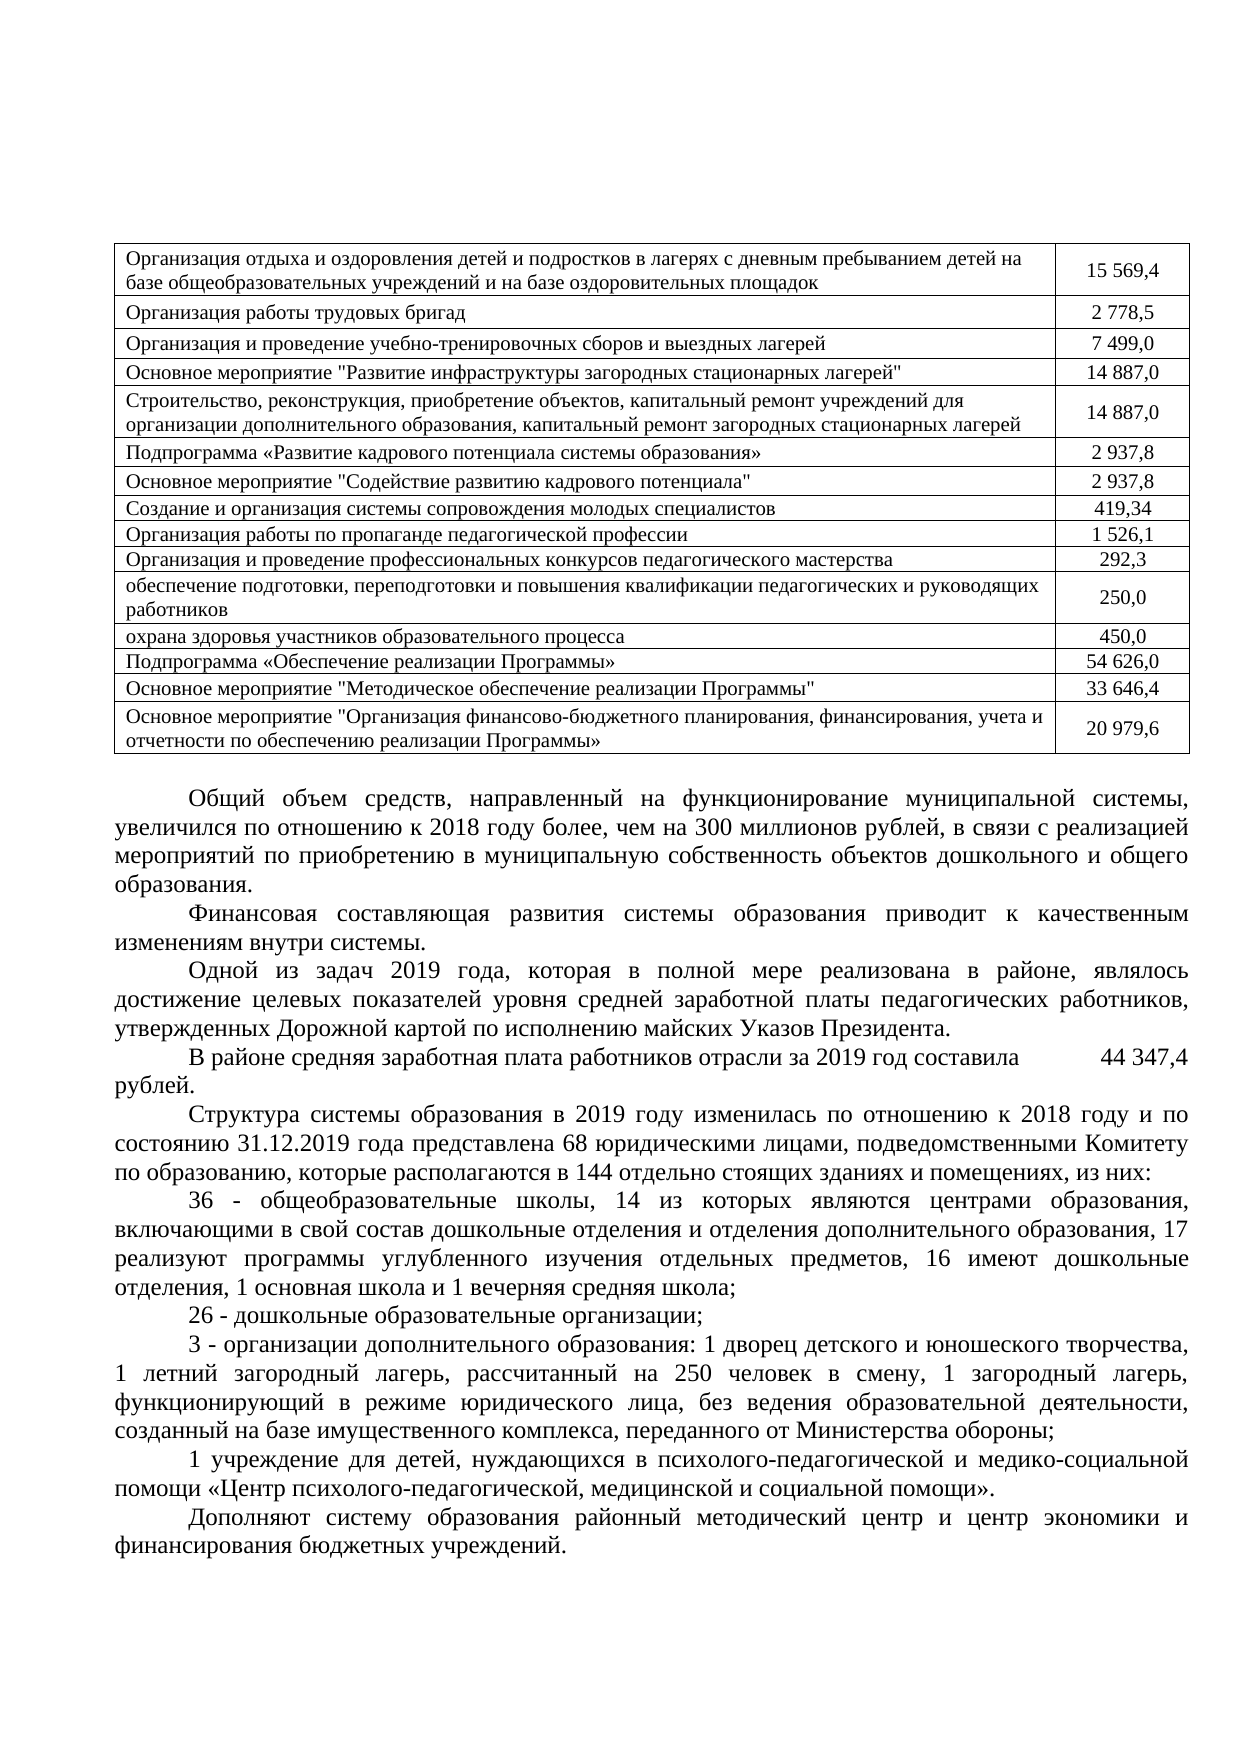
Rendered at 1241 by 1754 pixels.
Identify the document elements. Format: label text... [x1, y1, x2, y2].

table_cell Подпрограмма «Развитие кадрового потенциала системы образования» [115, 438, 1055, 466]
table_cell 2 778,5 [1056, 296, 1189, 328]
table_cell Основное мероприятие "Содействие развитию кадрового потенциала" [115, 467, 1055, 495]
text В районе средняя заработная плата работников отрасли за 2019 год составила 44 347,4 рублей. [114, 1042, 1190, 1099]
table_cell 450,0 [1056, 624, 1189, 648]
table_cell 20 979,6 [1056, 702, 1189, 753]
text Структура системы образования в 2019 году изменилась по отношению к 2018 году и по состоянию 31.12.2019 года представлена 68 юридическими лицами, подведомственными Комитету по образованию, которые располагаются в 144 отдельно стоящих зданиях и помещениях, из них: [114, 1099, 1190, 1186]
table_cell 1 526,1 [1056, 521, 1189, 546]
table_cell 54 626,0 [1056, 649, 1189, 673]
table_cell 14 887,0 [1056, 386, 1189, 437]
table_cell Основное мероприятие "Организация финансово-бюджетного планирования, финансирования, учета и отчетности по обеспечению реализации Программы» [115, 702, 1055, 753]
table_cell Создание и организация системы сопровождения молодых специалистов [115, 496, 1055, 520]
table_cell Основное мероприятие "Методическое обеспечение реализации Программы" [115, 674, 1055, 701]
table_cell Организация отдыха и оздоровления детей и подростков в лагерях с дневным пребыванием детей на базе общеобразовательных учреждений и на базе оздоровительных площадок [115, 244, 1055, 295]
table_cell Организация и проведение профессиональных конкурсов педагогического мастерства [115, 547, 1055, 571]
text Дополняют систему образования районный методический центр и центр экономики и финансирования бюджетных учреждений. [114, 1502, 1190, 1559]
table_cell 15 569,4 [1056, 244, 1189, 295]
table_cell Строительство, реконструкция, приобретение объектов, капитальный ремонт учреждений для организации дополнительного образования, капитальный ремонт загородных стационарных лагерей [115, 386, 1055, 437]
table_cell обеспечение подготовки, переподготовки и повышения квалификации педагогических и руководящих работников [115, 572, 1055, 623]
text Одной из задач 2019 года, которая в полной мере реализована в районе, являлось достижение целевых показателей уровня средней заработной платы педагогических работников, утвержденных Дорожной картой по исполнению майских Указов Президента. [114, 956, 1190, 1042]
text Общий объем средств, направленный на функционирование муниципальной системы, увеличился по отношению к 2018 году более, чем на 300 миллионов рублей, в связи с реализацией мероприятий по приобретению в муниципальную собственность объектов дошкольного и общего образования. [114, 783, 1190, 898]
table_cell 2 937,8 [1056, 467, 1189, 495]
table_cell Организация работы по пропаганде педагогической профессии [115, 521, 1055, 546]
table_cell 33 646,4 [1056, 674, 1189, 701]
text Финансовая составляющая развития системы образования приводит к качественным изменениям внутри системы. [114, 898, 1190, 956]
table_cell Организация работы трудовых бригад [115, 296, 1055, 328]
table_cell 14 887,0 [1056, 359, 1189, 385]
table_cell охрана здоровья участников образовательного процесса [115, 624, 1055, 648]
table_cell 250,0 [1056, 572, 1189, 623]
table_cell Подпрограмма «Обеспечение реализации Программы» [115, 649, 1055, 673]
table_cell Организация и проведение учебно-тренировочных сборов и выездных лагерей [115, 329, 1055, 358]
table_cell 2 937,8 [1056, 438, 1189, 466]
table_cell 419,34 [1056, 496, 1189, 520]
text 36 - общеобразовательные школы, 14 из которых являются центрами образования, включающими в свой состав дошкольные отделения и отделения дополнительного образования, 17 реализуют программы углубленного изучения отдельных предметов, 16 имеют дошкольные отделения, 1 основная школа и 1 вечерняя средняя школа; [114, 1186, 1190, 1301]
table_cell 292,3 [1056, 547, 1189, 571]
table_cell Основное мероприятие "Развитие инфраструктуры загородных стационарных лагерей" [115, 359, 1055, 385]
text 26 - дошкольные образовательные организации; [114, 1301, 1190, 1329]
table_cell 7 499,0 [1056, 329, 1189, 358]
text 1 учреждение для детей, нуждающихся в психолого-педагогической и медико-социальной помощи «Центр психолого-педагогической, медицинской и социальной помощи». [114, 1444, 1190, 1502]
text 3 - организации дополнительного образования: 1 дворец детского и юношеского творчества, 1 летний загородный лагерь, рассчитанный на 250 человек в смену, 1 загородный лагерь, функционирующий в режиме юридического лица, без ведения образовательной деятельности, созданный на базе имущественного комплекса, переданного от Министерства обороны; [114, 1329, 1190, 1444]
